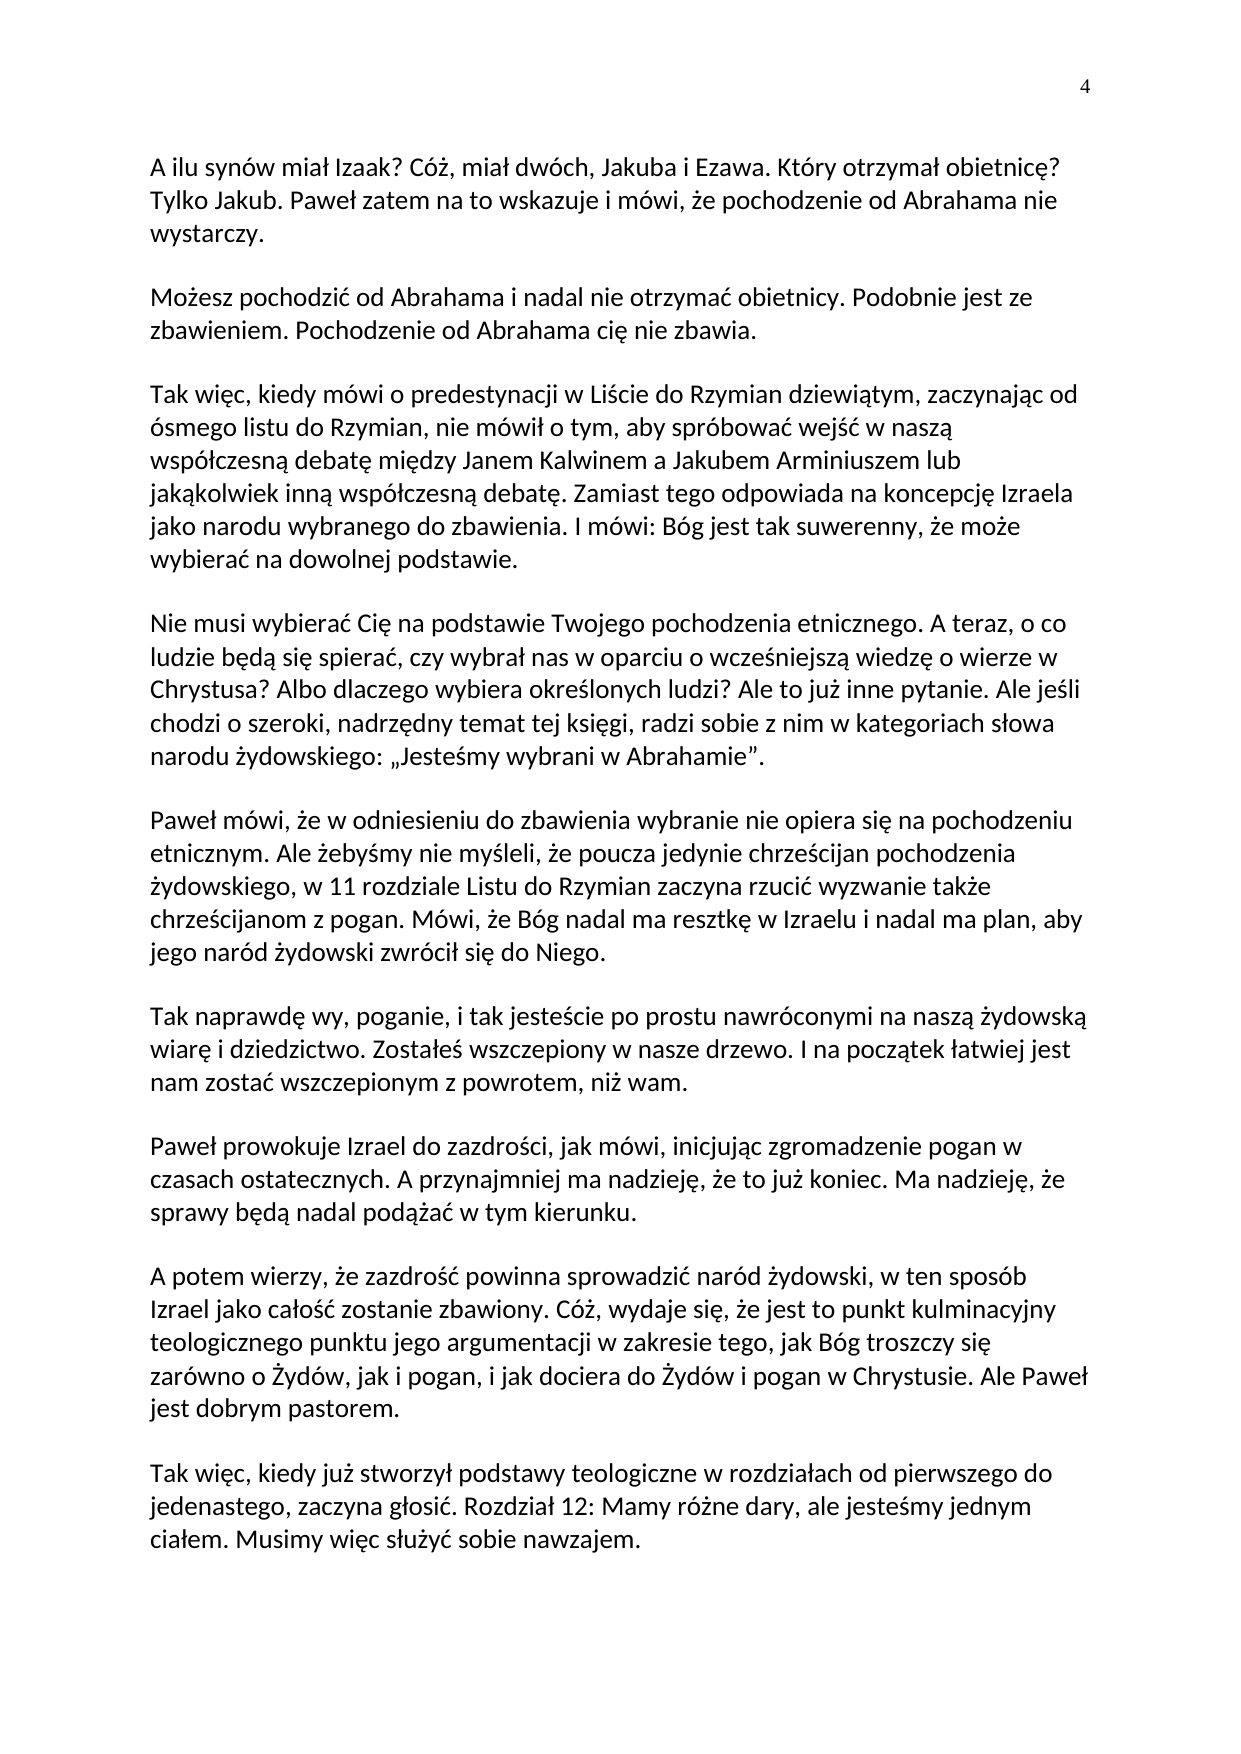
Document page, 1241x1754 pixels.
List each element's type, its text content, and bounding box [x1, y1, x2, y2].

text Paweł mówi, że w odniesieniu do zbawienia wybranie nie opiera się na pochodzeniu etnicznym. Ale żebyśmy nie myśleli, że poucza jedynie chrześcijan pochodzenia żydowskiego, w 11 rozdziale Listu do Rzymian zaczyna rzucić wyzwanie także chrześcijanom z pogan. Mówi, że Bóg nadal ma resztkę w Izraelu i nadal ma plan, aby jego naród żydowski zwrócił się do Niego. [150, 803, 1090, 968]
text Tak naprawdę wy, poganie, i tak jesteście po prostu nawróconymi na naszą żydowską wiarę i dziedzictwo. Zostałeś wszczepiony w nasze drzewo. I na początek łatwiej jest nam zostać wszczepionym z powrotem, niż wam. [150, 999, 1090, 1098]
text Tak więc, kiedy już stworzył podstawy teologiczne w rozdziałach od pierwszego do jedenastego, zaczyna głosić. Rozdział 12: Mamy różne dary, ale jesteśmy jednym ciałem. Musimy więc służyć sobie nawzajem. [150, 1456, 1090, 1555]
text A ilu synów miał Izaak? Cóż, miał dwóch, Jakuba i Ezawa. Który otrzymał obietnicę? Tylko Jakub. Paweł zatem na to wskazuje i mówi, że pochodzenie od Abrahama nie wystarczy. [150, 150, 1090, 249]
text Tak więc, kiedy mówi o predestynacji w Liście do Rzymian dziewiątym, zaczynając od ósmego listu do Rzymian, nie mówił o tym, aby spróbować wejść w naszą współczesną debatę między Janem Kalwinem a Jakubem Arminiuszem lub jakąkolwiek inną współczesną debatę. Zamiast tego odpowiada na koncepcję Izraela jako narodu wybranego do zbawienia. I mówi: Bóg jest tak suwerenny, że może wybierać na dowolnej podstawie. [150, 377, 1090, 576]
text Nie musi wybierać Cię na podstawie Twojego pochodzenia etnicznego. A teraz, o co ludzie będą się spierać, czy wybrał nas w oparciu o wcześniejszą wiedzę o wierze w Chrystusa? Albo dlaczego wybiera określonych ludzi? Ale to już inne pytanie. Ale jeśli chodzi o szeroki, nadrzędny temat tej księgi, radzi sobie z nim w kategoriach słowa narodu żydowskiego: „Jesteśmy wybrani w Abrahamie”. [150, 607, 1090, 772]
text Paweł prowokuje Izrael do zazdrości, jak mówi, inicjując zgromadzenie pogan w czasach ostatecznych. A przynajmniej ma nadzieję, że to już koniec. Ma nadzieję, że sprawy będą nadal podążać w tym kierunku. [150, 1129, 1090, 1228]
text A potem wierzy, że zazdrość powinna sprowadzić naród żydowski, w ten sposób Izrael jako całość zostanie zbawiony. Cóż, wydaje się, że jest to punkt kulminacyjny teologicznego punktu jego argumentacji w zakresie tego, jak Bóg troszczy się zarówno o Żydów, jak i pogan, i jak dociera do Żydów i pogan w Chrystusie. Ale Paweł jest dobrym pastorem. [150, 1259, 1090, 1425]
text Możesz pochodzić od Abrahama i nadal nie otrzymać obietnicy. Podobnie jest ze zbawieniem. Pochodzenie od Abrahama cię nie zbawia. [150, 280, 1090, 346]
